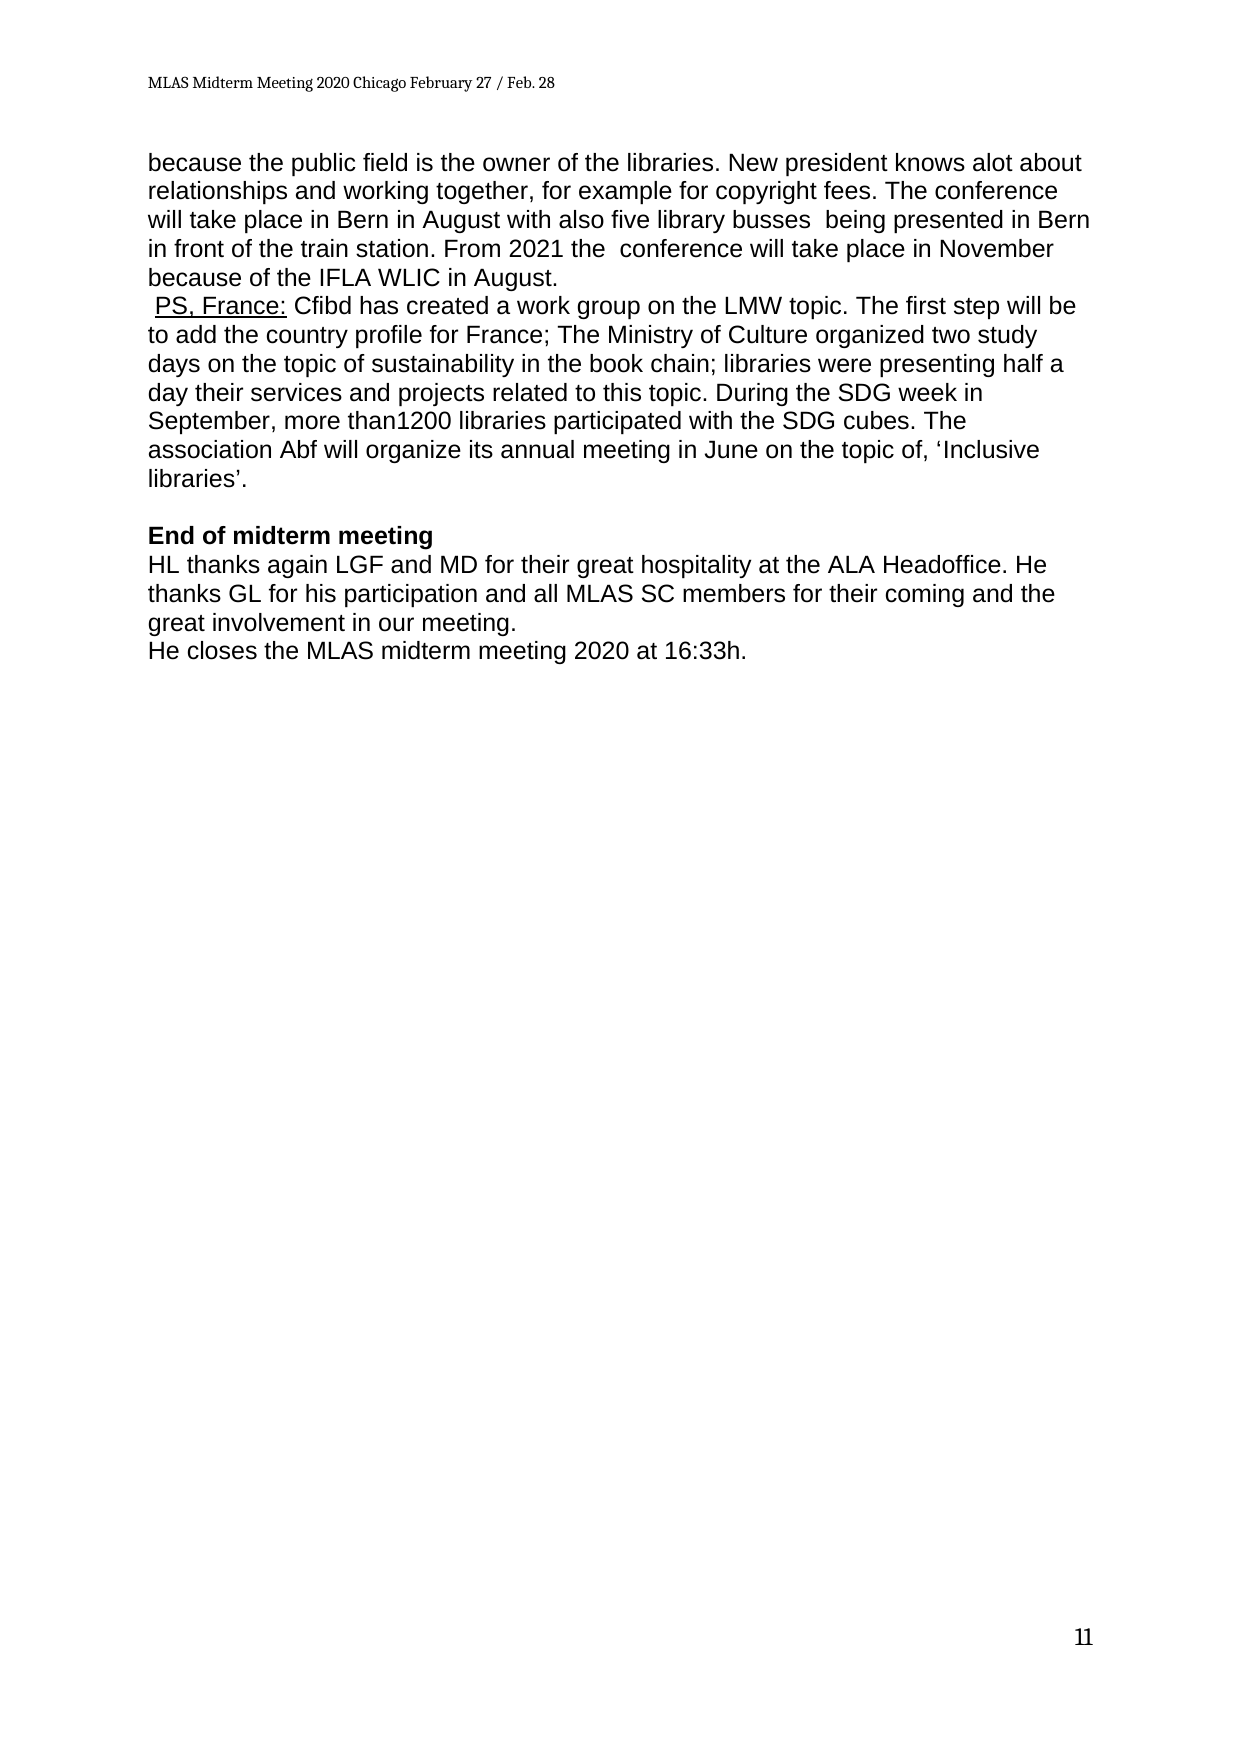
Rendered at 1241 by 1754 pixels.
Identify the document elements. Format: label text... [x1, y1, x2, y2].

text End of midterm meeting HL thanks again LGF and MD for their great hospitality at the ALA Headoffice. He thanks GL for his participation and all MLAS SC members for their coming and the great involvement in our meeting. [148, 521, 1093, 636]
text PS, France: Cfibd has created a work group on the LMW topic. The first step will be to add the country profile for France; The Ministry of Culture organized two study days on the topic of sustainability in the book chain; libraries were presenting half a day their services and projects related to this topic. During the SDG week in September, more than1200 libraries participated with the SDG cubes. The association Abf will organize its annual meeting in June on the topic of, ‘Inclusive libraries’. [148, 291, 1093, 493]
text He closes the MLAS midterm meeting 2020 at 16:33h. [148, 636, 1093, 665]
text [148, 148, 1093, 291]
